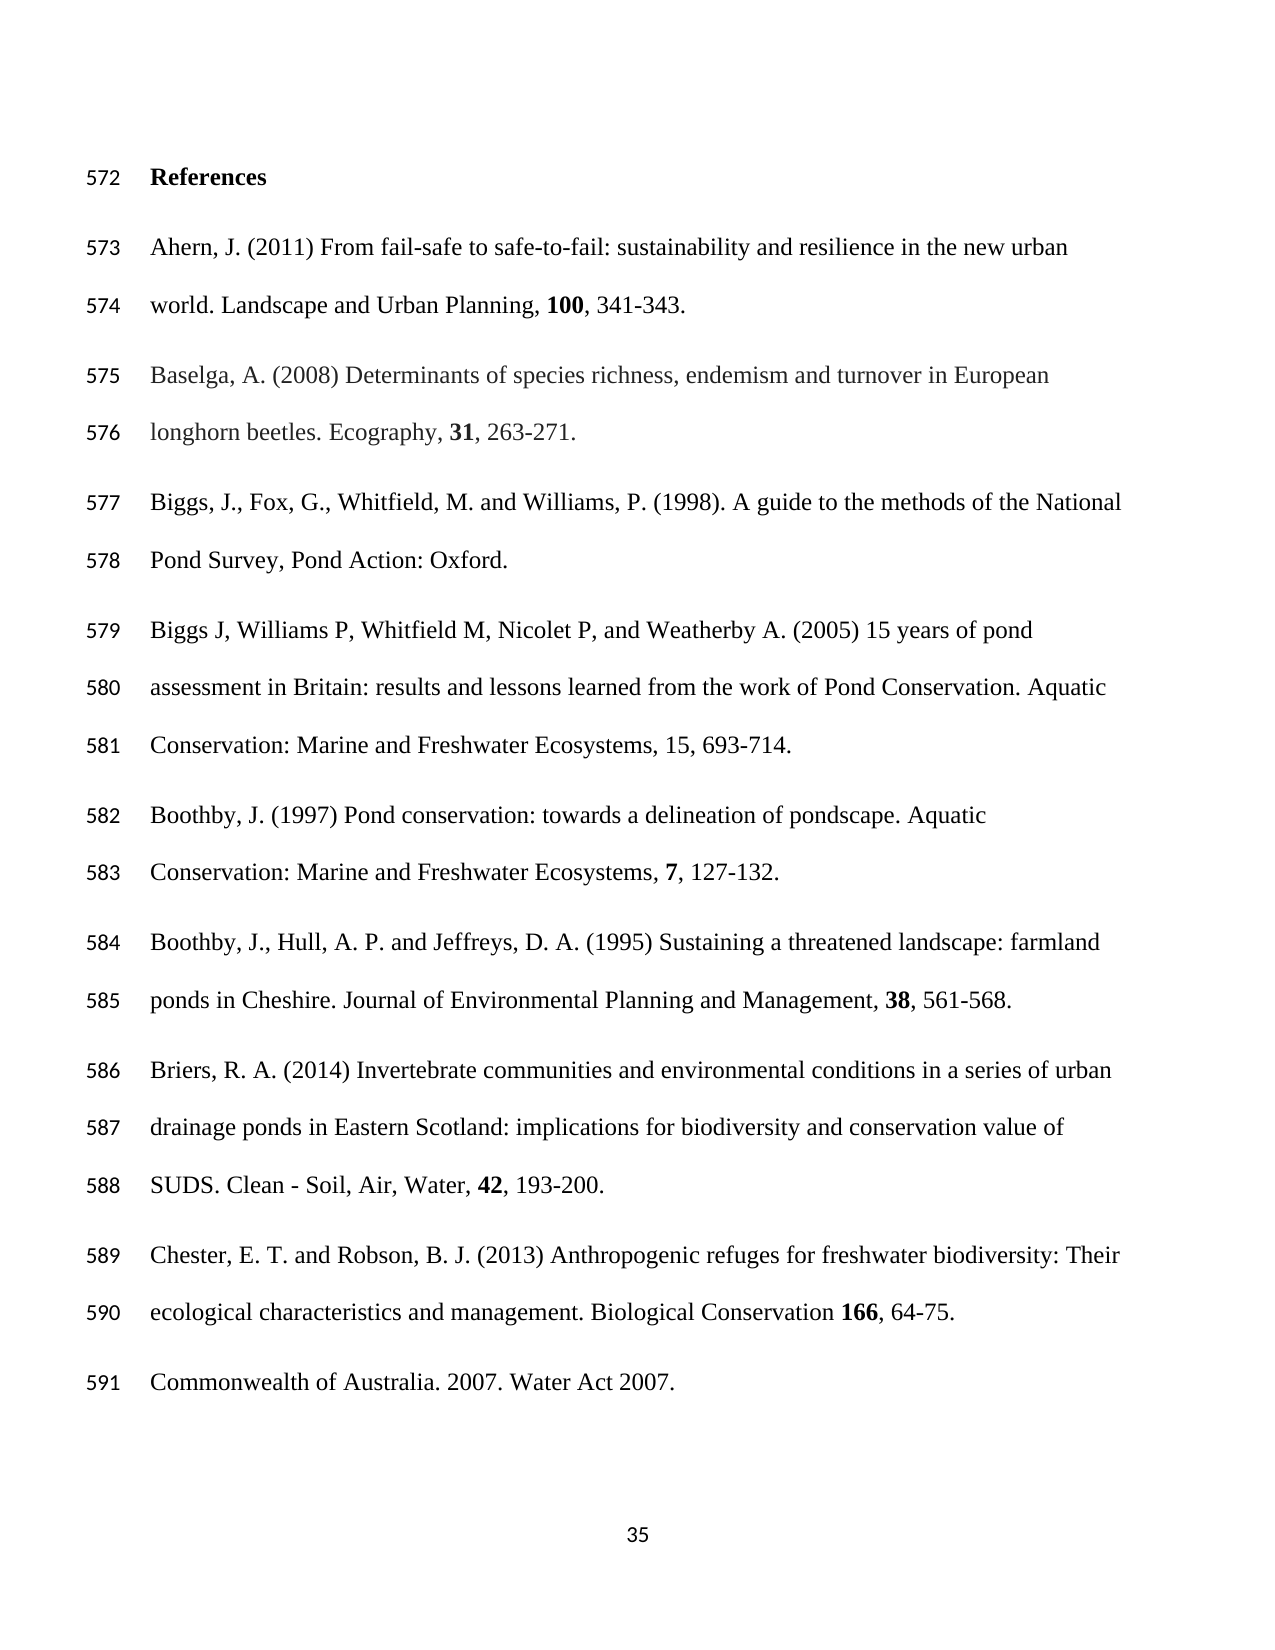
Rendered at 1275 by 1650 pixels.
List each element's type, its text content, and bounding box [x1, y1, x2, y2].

text Briers, R. A. (2014) Invertebrate communities and environmental conditions in a series of urban drainage ponds in Eastern Scotland: implications for biodiversity and conservation value of SUDS. Clean - Soil, Air, Water, 42, 193-200. [150, 1055, 1125, 1199]
text Biggs, J., Fox, G., Whitfield, M. and Williams, P. (1998). A guide to the methods of the National Pond Survey, Pond Action: Oxford. [150, 487, 1125, 574]
text Boothby, J. (1997) Pond conservation: towards a delineation of pondscape. Aquatic Conservation: Marine and Freshwater Ecosystems, 7, 127-132. [150, 800, 1125, 886]
text References [150, 162, 1125, 191]
text Chester, E. T. and Robson, B. J. (2013) Anthropogenic refuges for freshwater biodiversity: Their ecological characteristics and management. Biological Conservation 166, 64-75. [150, 1240, 1125, 1326]
text Baselga, A. (2008) Determinants of species richness, endemism and turnover in European longhorn beetles. Ecography, 31, 263-271. [150, 360, 1125, 446]
text Commonwealth of Australia. 2007. Water Act 2007. [150, 1367, 1125, 1396]
text Boothby, J., Hull, A. P. and Jeffreys, D. A. (1995) Sustaining a threatened landscape: farmland ponds in Cheshire. Journal of Environmental Planning and Management, 38, 561-568. [150, 927, 1125, 1014]
text Ahern, J. (2011) From fail-safe to safe-to-fail: sustainability and resilience in the new urban world. Landscape and Urban Planning, 100, 341-343. [150, 232, 1125, 319]
text Biggs J, Williams P, Whitfield M, Nicolet P, and Weatherby A. (2005) 15 years of pond assessment in Britain: results and lessons learned from the work of Pond Conservation. Aquatic Conservation: Marine and Freshwater Ecosystems, 15, 693-714. [150, 615, 1125, 759]
